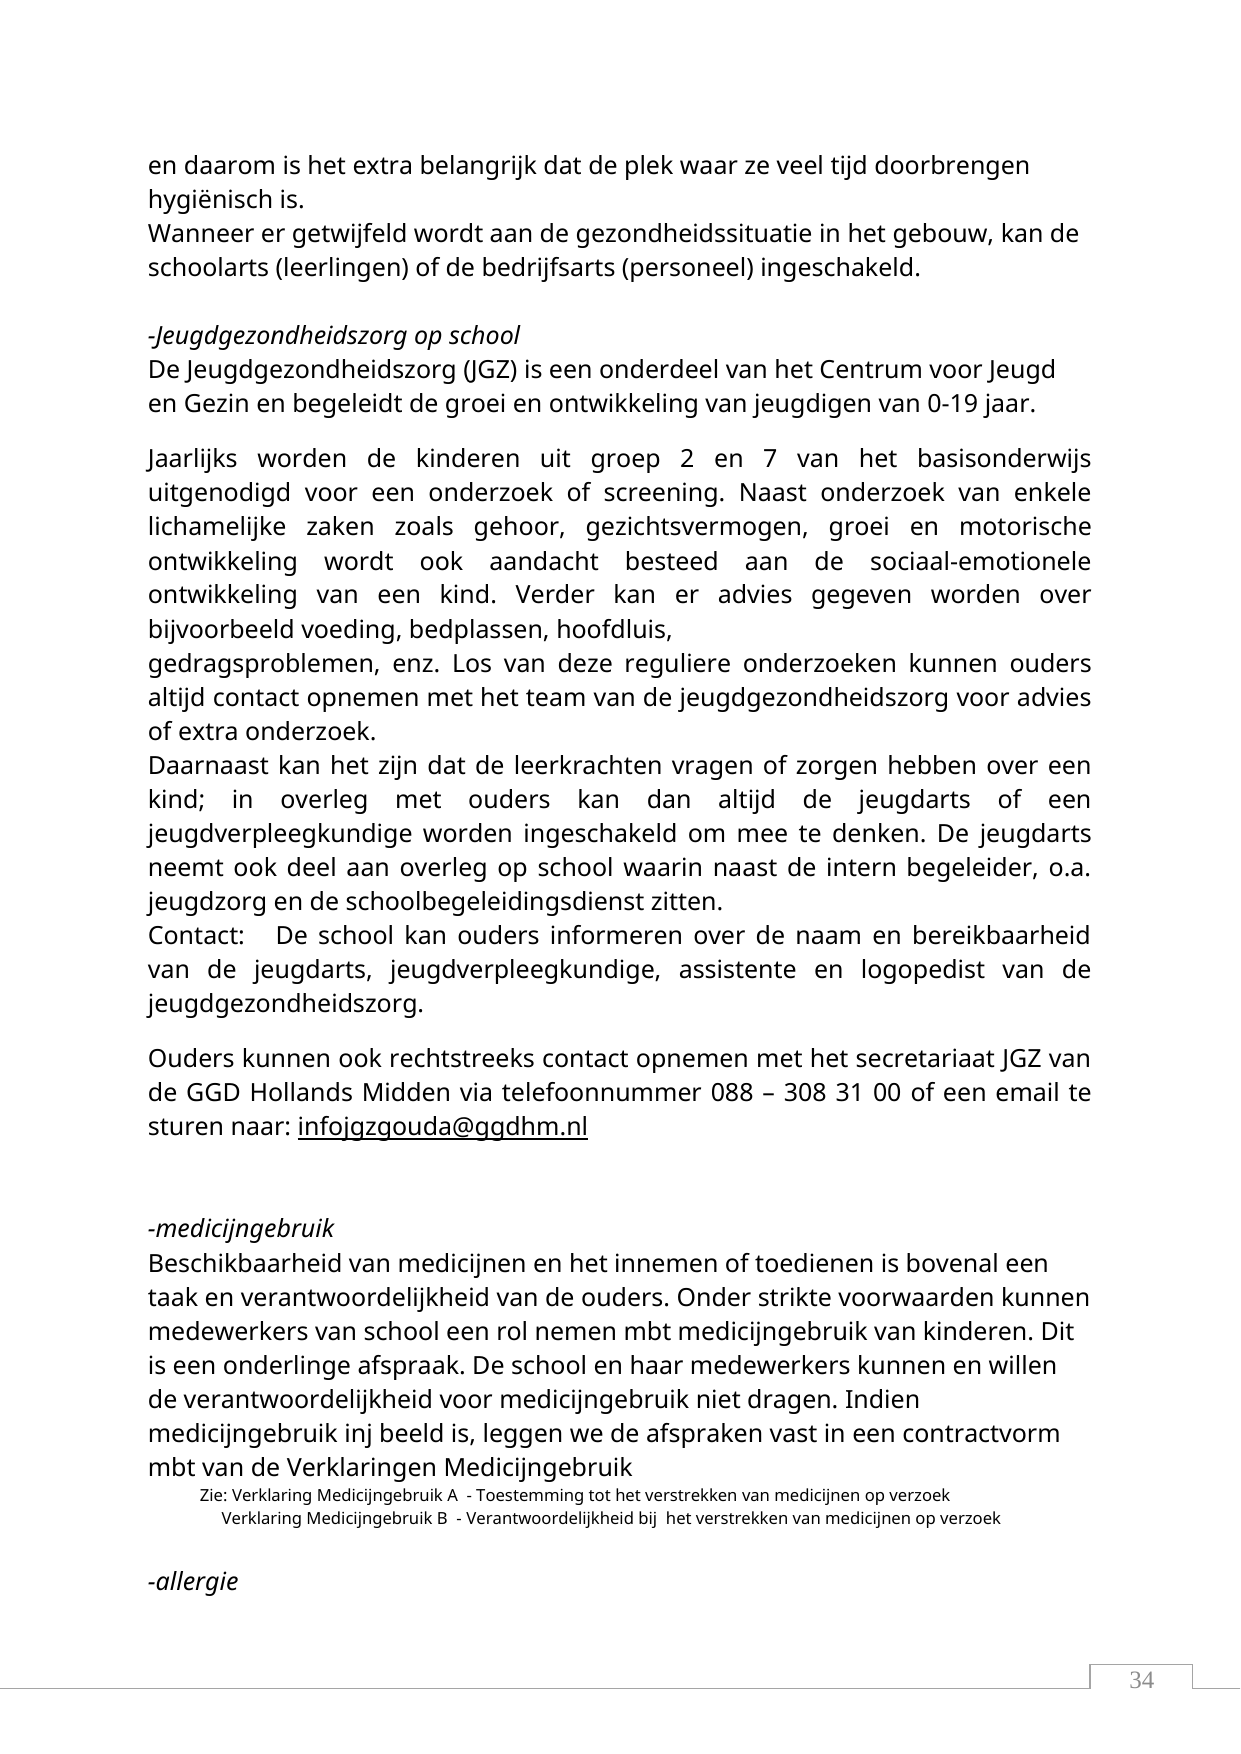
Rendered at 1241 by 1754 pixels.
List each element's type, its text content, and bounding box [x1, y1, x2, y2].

text Contact: De school kan ouders informeren over de naam en bereikbaarheid van de jeugdarts, jeugdverpleegkundige, assistente en logopedist van de jeugdgezondheidszorg. [148, 918, 1093, 1020]
text -allergie [148, 1563, 1093, 1597]
text gedragsproblemen, enz. Los van deze reguliere onderzoeken kunnen ouders altijd contact opnemen met het team van de jeugdgezondheidszorg voor advies of extra onderzoek. [148, 645, 1093, 747]
text -Jeugdgezondheidszorg op school De Jeugdgezondheidszorg (JGZ) is een onderdeel van het Centrum voor Jeugd en Gezin en begeleidt de groei en ontwikkeling van jeugdigen van 0-19 jaar. [148, 318, 1093, 420]
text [148, 148, 1093, 216]
text Ouders kunnen ook rechtstreeks contact opnemen met het secretariaat JGZ van de GGD Hollands Midden via telefoonnummer 088 – 308 31 00 of een email te sturen naar: infojgzgouda@ggdhm.nl [148, 1041, 1093, 1143]
text Verklaring Medicijngebruik B - Verantwoordelijkheid bij het verstrekken van medicijnen op verzoek [148, 1506, 1093, 1529]
text Beschikbaarheid van medicijnen en het innemen of toedienen is bovenal een taak en verantwoordelijkheid van de ouders. Onder strikte voorwaarden kunnen medewerkers van school een rol nemen mbt medicijngebruik van kinderen. Dit is een onderlinge afspraak. De school en haar medewerkers kunnen en willen de verantwoordelijkheid voor medicijngebruik niet dragen. Indien medicijngebruik inj beeld is, leggen we de afspraken vast in een contractvorm mbt van de Verklaringen Medicijngebruik [148, 1245, 1093, 1484]
text -medicijngebruik [148, 1211, 1093, 1245]
text Daarnaast kan het zijn dat de leerkrachten vragen of zorgen hebben over een kind; in overleg met ouders kan dan altijd de jeugdarts of een jeugdverpleegkundige worden ingeschakeld om mee te denken. De jeugdarts neemt ook deel aan overleg op school waarin naast de intern begeleider, o.a. jeugdzorg en de schoolbegeleidingsdienst zitten. [148, 747, 1093, 918]
text Zie: Verklaring Medicijngebruik A - Toestemming tot het verstrekken van medicijnen op verzoek [148, 1484, 1093, 1506]
text Jaarlijks worden de kinderen uit groep 2 en 7 van het basisonderwijs uitgenodigd voor een onderzoek of screening. Naast onderzoek van enkele lichamelijke zaken zoals gehoor, gezichtsvermogen, groei en motorische ontwikkeling wordt ook aandacht besteed aan de sociaal-emotionele ontwikkeling van een kind. Verder kan er advies gegeven worden over bijvoorbeeld voeding, bedplassen, hoofdluis, [148, 441, 1093, 645]
text Wanneer er getwijfeld wordt aan de gezondheidssituatie in het gebouw, kan de schoolarts (leerlingen) of de bedrijfsarts (personeel) ingeschakeld. [148, 216, 1093, 284]
